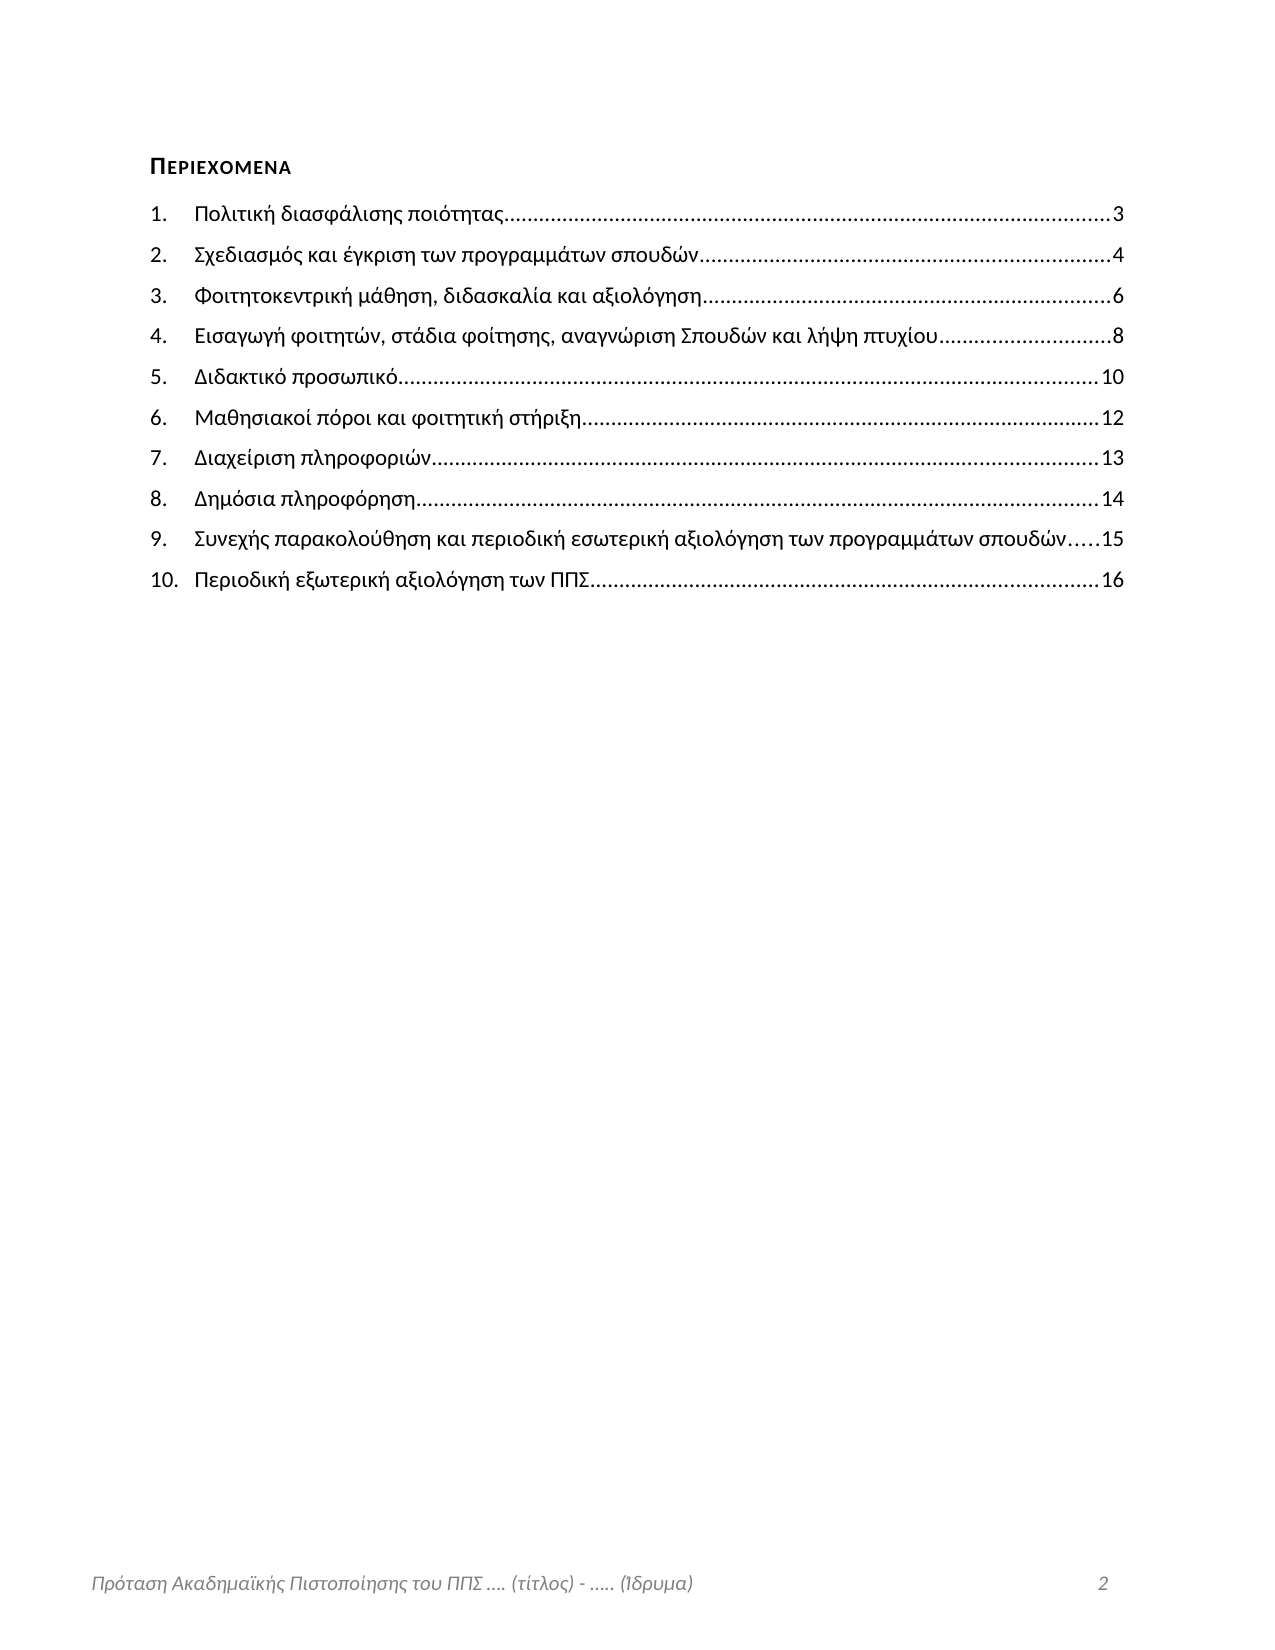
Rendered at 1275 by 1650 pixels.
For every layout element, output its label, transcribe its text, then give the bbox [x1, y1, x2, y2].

text Περιεχόμενα [150, 150, 1125, 181]
